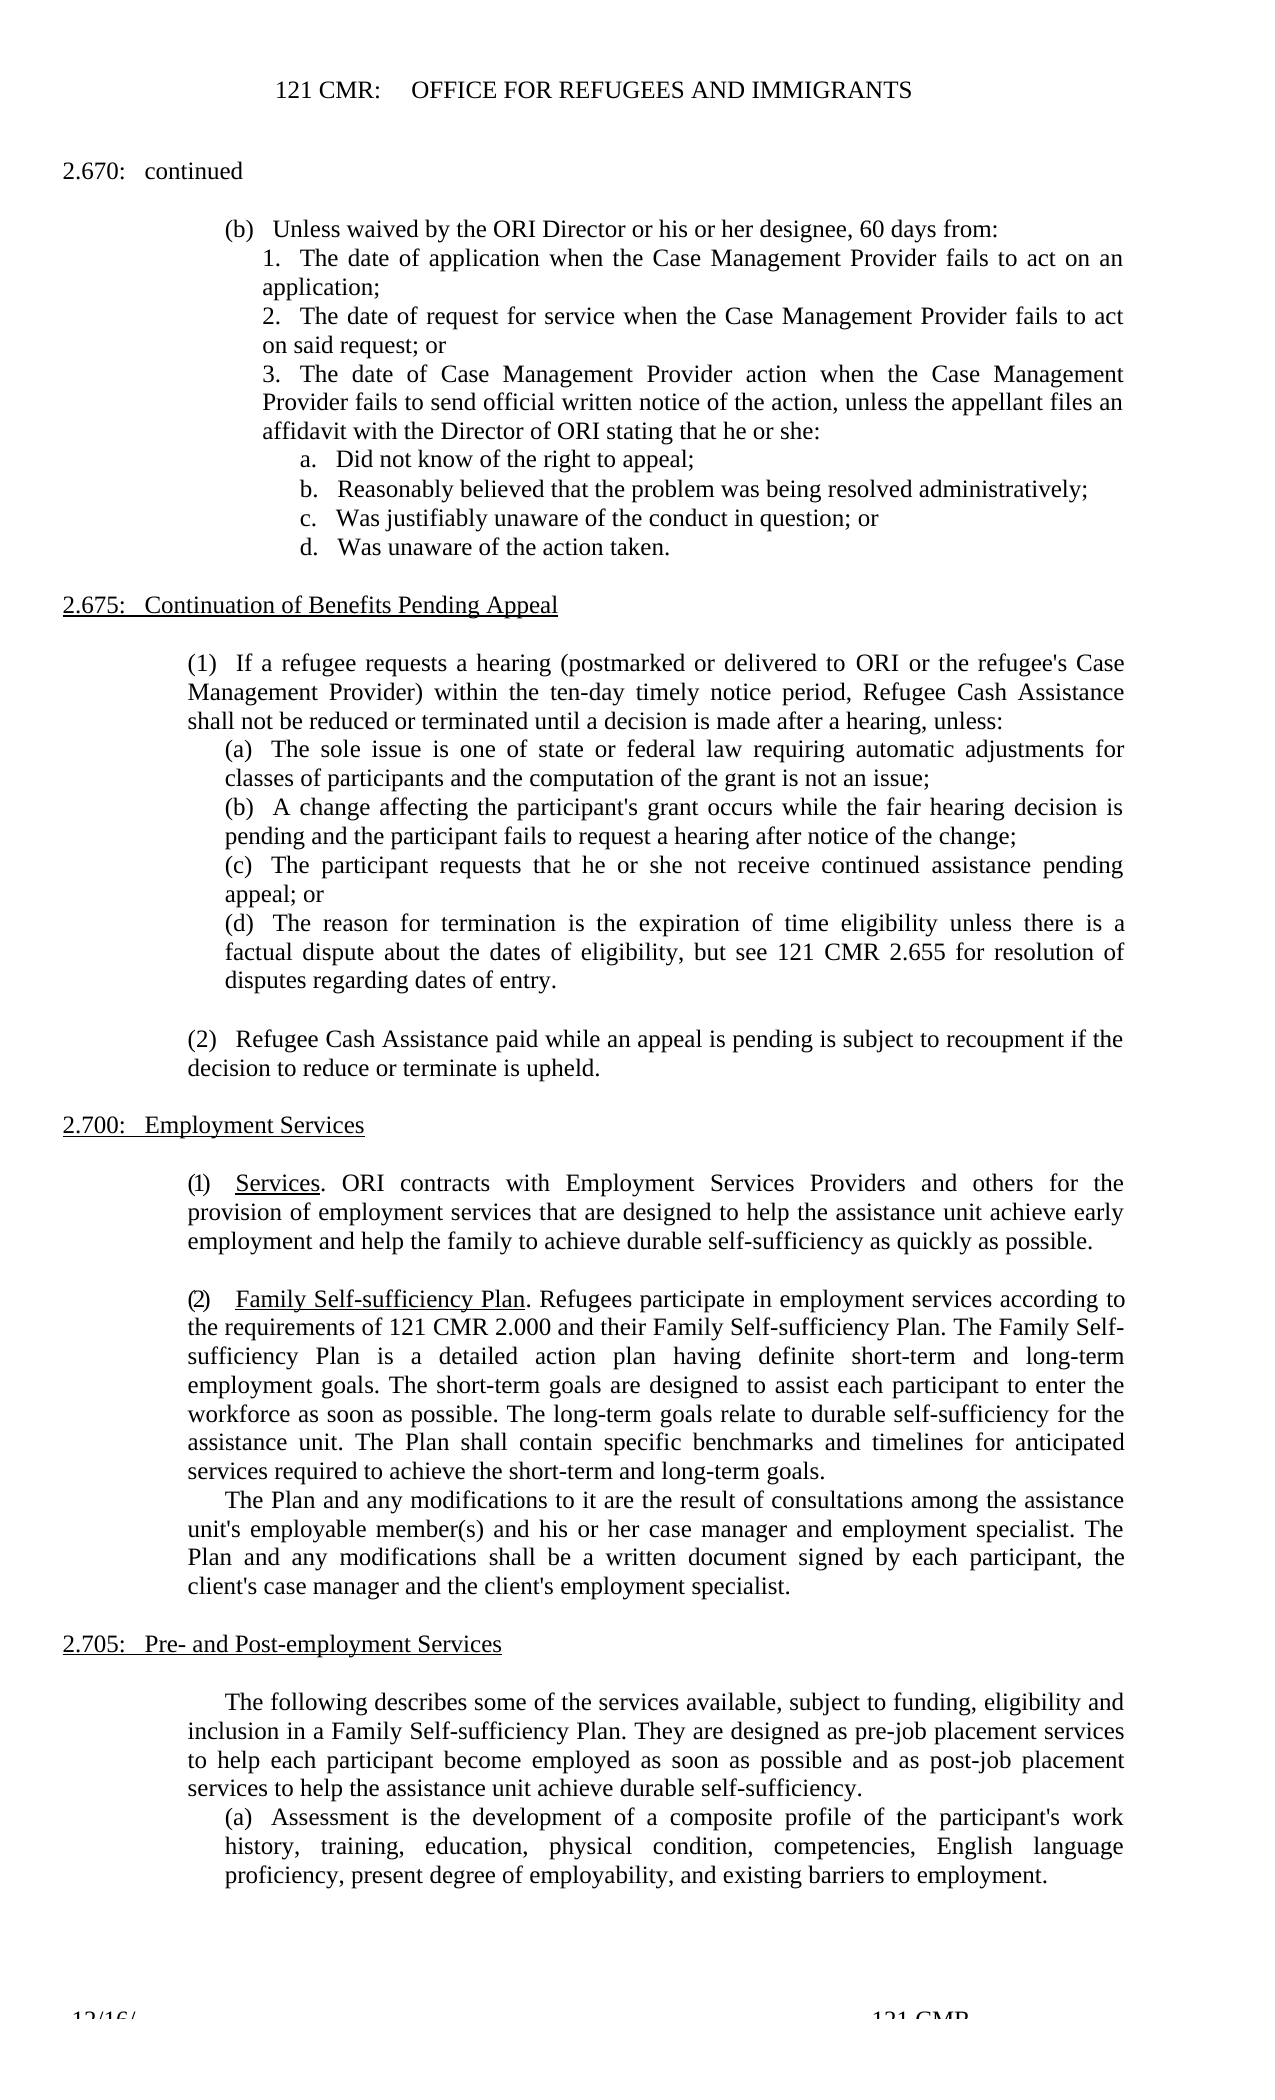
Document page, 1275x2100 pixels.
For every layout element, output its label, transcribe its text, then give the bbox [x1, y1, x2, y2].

list The reason for termination is the expiration of time eligibility unless there is a factual dispute about the dates of eligibility, but see 121 CMR 2.655 for resolution of disputes regarding dates of entry. [224, 908, 1125, 994]
list Family Self-sufficiency Plan. Refugees participate in employment services according to the requirements of 121 CMR 2.000 and their Family Self-sufficiency Plan. The Family Self-sufficiency Plan is a detailed action plan having definite short-term and long-term employment goals. The short-term goals are designed to assist each participant to enter the workforce as soon as possible. The long-term goals relate to durable self-sufficiency for the assistance unit. The Plan shall contain specific benchmarks and timelines for anticipated services required to achieve the short-term and long-term goals. [187, 1284, 1125, 1485]
list Did not know of the right to appeal; [299, 445, 1137, 474]
list The sole issue is one of state or federal law requiring automatic adjustments for classes of participants and the computation of the grant is not an issue; [224, 734, 1125, 792]
text The following describes some of the services available, subject to funding, eligibility and inclusion in a Family Self-sufficiency Plan. They are designed as pre-job placement services to help each participant become employed as soon as possible and as post-job placement services to help the assistance unit achieve durable self-sufficiency. [187, 1687, 1125, 1802]
list Services. ORI contracts with Employment Services Providers and others for the provision of employment services that are designed to help the assistance unit achieve early employment and help the family to achieve durable self-sufficiency as quickly as possible. [187, 1168, 1125, 1255]
list The participant requests that he or she not receive continued assistance pending appeal; or [224, 850, 1125, 908]
list Was unaware of the action taken. [299, 532, 1137, 561]
list The date of request for service when the Case Management Provider fails to act on said request; or [262, 301, 1125, 359]
list Reasonably believed that the problem was being resolved administratively; [299, 474, 1137, 503]
list The date of application when the Case Management Provider fails to act on an application; [262, 243, 1124, 301]
text 2.705: Pre- and Post-employment Services [62, 1629, 1137, 1658]
text 2.700: Employment Services [62, 1111, 1137, 1139]
text 2.675: Continuation of Benefits Pending Appeal [62, 590, 1137, 619]
list Assessment is the development of a composite profile of the participant's work history, training, education, physical condition, competencies, English language proficiency, present degree of employability, and existing barriers to employment. [224, 1802, 1125, 1889]
list Unless waived by the ORI Director or his or her designee, 60 days from: [224, 214, 1137, 243]
list Was justifiably unaware of the conduct in question; or [299, 503, 1137, 532]
list If a refugee requests a hearing (postmarked or delivered to ORI or the refugee's Case Management Provider) within the ten-day timely notice period, Refugee Cash Assistance shall not be reduced or terminated until a decision is made after a hearing, unless: [187, 648, 1125, 734]
list A change affecting the participant's grant occurs while the fair hearing decision is pending and the participant fails to request a hearing after notice of the change; [224, 792, 1125, 850]
text 2.670: continued [62, 156, 1137, 185]
text The Plan and any modifications to it are the result of consultations among the assistance unit's employable member(s) and his or her case manager and employment specialist. The Plan and any modifications shall be a written document signed by each participant, the client's case manager and the client's employment specialist. [187, 1485, 1125, 1600]
list The date of Case Management Provider action when the Case Management Provider fails to send official written notice of the action, unless the appellant files an affidavit with the Director of ORI stating that he or she: [262, 359, 1125, 445]
list Refugee Cash Assistance paid while an appeal is pending is subject to recoupment if the decision to reduce or terminate is upheld. [187, 1024, 1125, 1081]
